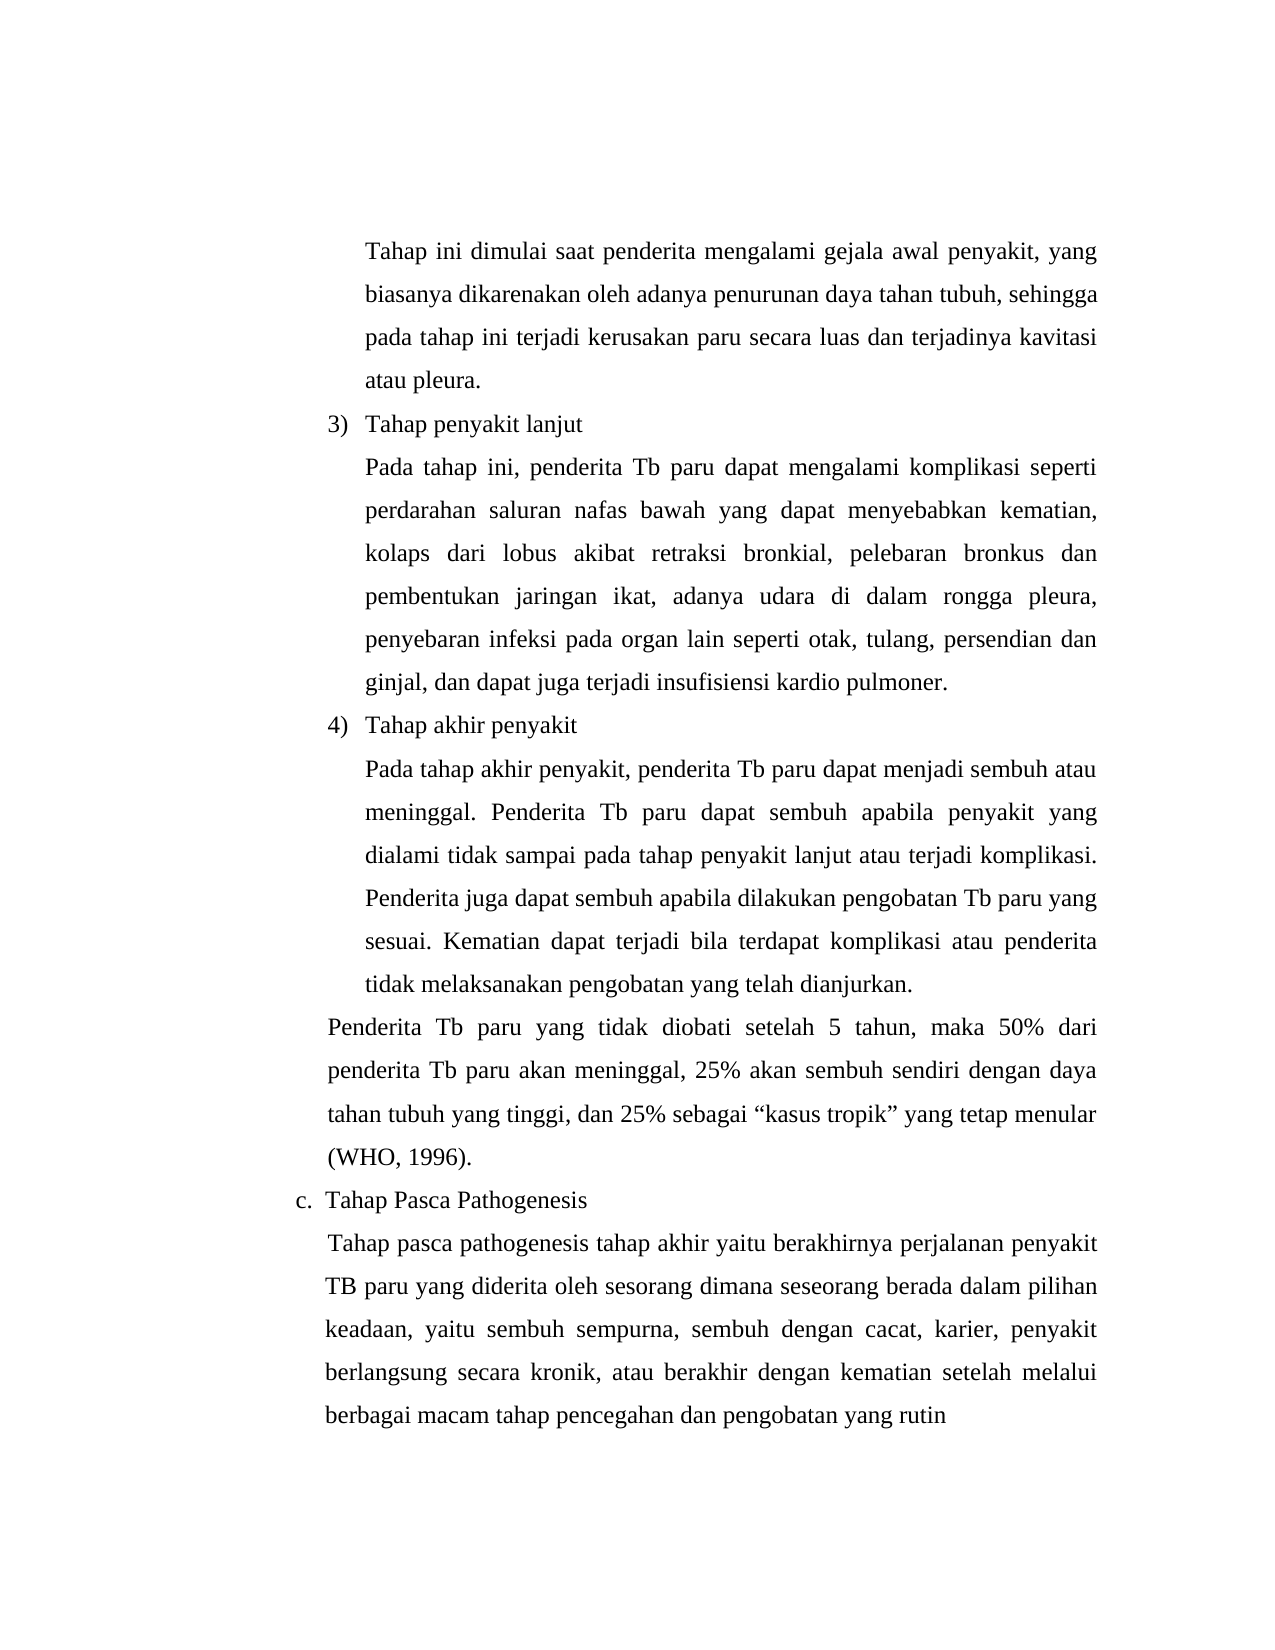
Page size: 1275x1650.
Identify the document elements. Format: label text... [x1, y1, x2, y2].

list Tahap ini dimulai saat penderita mengalami gejala awal penyakit, yang biasanya dikarenakan oleh adanya penurunan daya tahan tubuh, sehingga pada tahap ini terjadi kerusakan paru secara luas dan terjadinya kavitasi atau pleura. [365, 236, 1098, 394]
list Tahap penyakit lanjut [327, 409, 1098, 437]
list Pada tahap akhir penyakit, penderita Tb paru dapat menjadi sembuh atau meninggal. Penderita Tb paru dapat sembuh apabila penyakit yang dialami tidak sampai pada tahap penyakit lanjut atau terjadi komplikasi. Penderita juga dapat sembuh apabila dilakukan pengobatan Tb paru yang sesuai. Kematian dapat terjadi bila terdapat komplikasi atau penderita tidak melaksanakan pengobatan yang telah dianjurkan. [365, 754, 1098, 998]
list Tahap akhir penyakit [327, 711, 1098, 739]
list Pada tahap ini, penderita Tb paru dapat mengalami komplikasi seperti perdarahan saluran nafas bawah yang dapat menyebabkan kematian, kolaps dari lobus akibat retraksi bronkial, pelebaran bronkus dan pembentukan jaringan ikat, adanya udara di dalam rongga pleura, penyebaran infeksi pada organ lain seperti otak, tulang, persendian dan ginjal, dan dapat juga terjadi insufisiensi kardio pulmoner. [365, 452, 1098, 696]
list Penderita Tb paru yang tidak diobati setelah 5 tahun, maka 50% dari penderita Tb paru akan meninggal, 25% akan sembuh sendiri dengan daya tahan tubuh yang tinggi, dan 25% sebagai “kasus tropik” yang tetap menular (WHO, 1996). [327, 1012, 1098, 1171]
list Tahap Pasca Pathogenesis [295, 1185, 1098, 1214]
list Tahap pasca pathogenesis tahap akhir yaitu berakhirnya perjalanan penyakit TB paru yang diderita oleh sesorang dimana seseorang berada dalam pilihan keadaan, yaitu sembuh sempurna, sembuh dengan cacat, karier, penyakit berlangsung secara kronik, atau berakhir dengan kematian setelah melalui berbagai macam tahap pencegahan dan pengobatan yang rutin [325, 1228, 1098, 1429]
